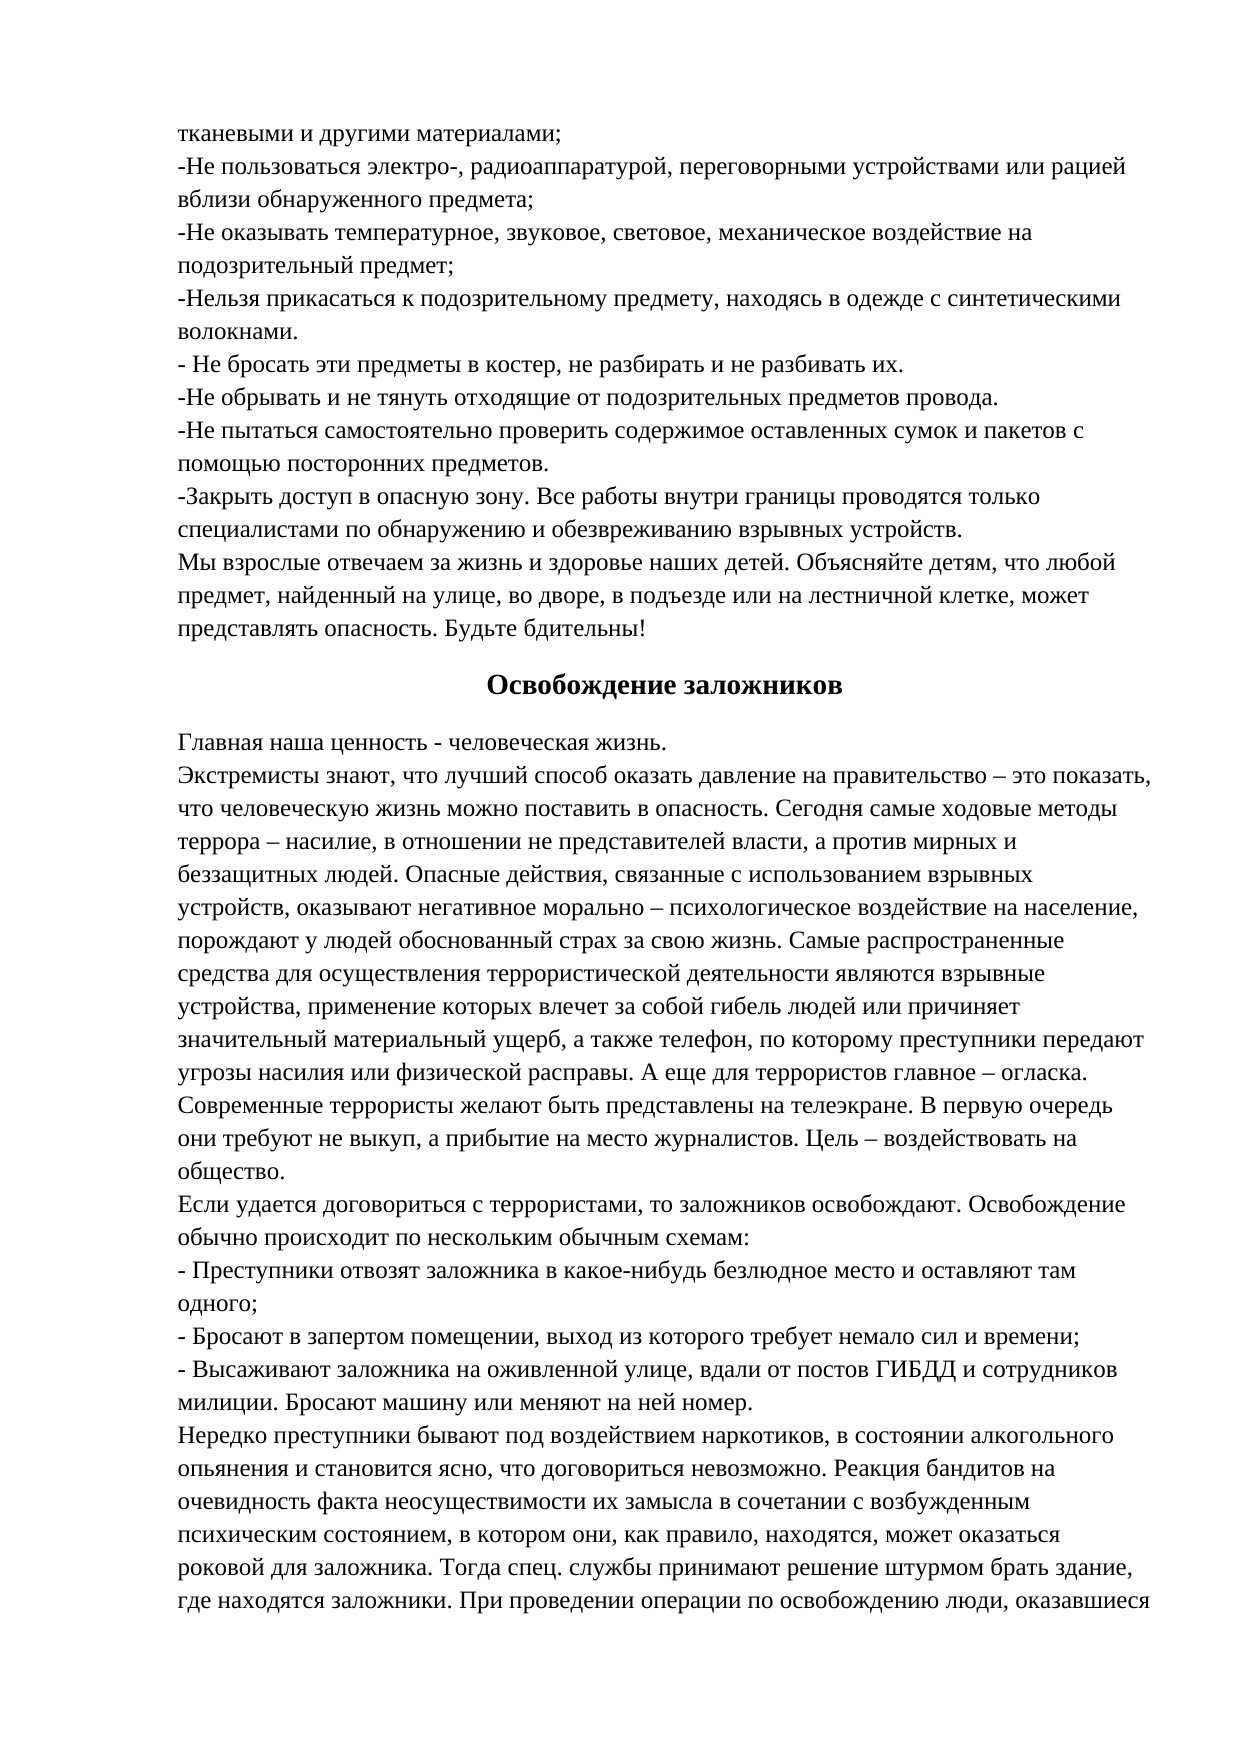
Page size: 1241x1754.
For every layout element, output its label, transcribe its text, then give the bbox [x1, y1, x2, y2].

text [177, 727, 1152, 1614]
text Освобождение заложников [177, 667, 1152, 701]
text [177, 118, 1152, 642]
